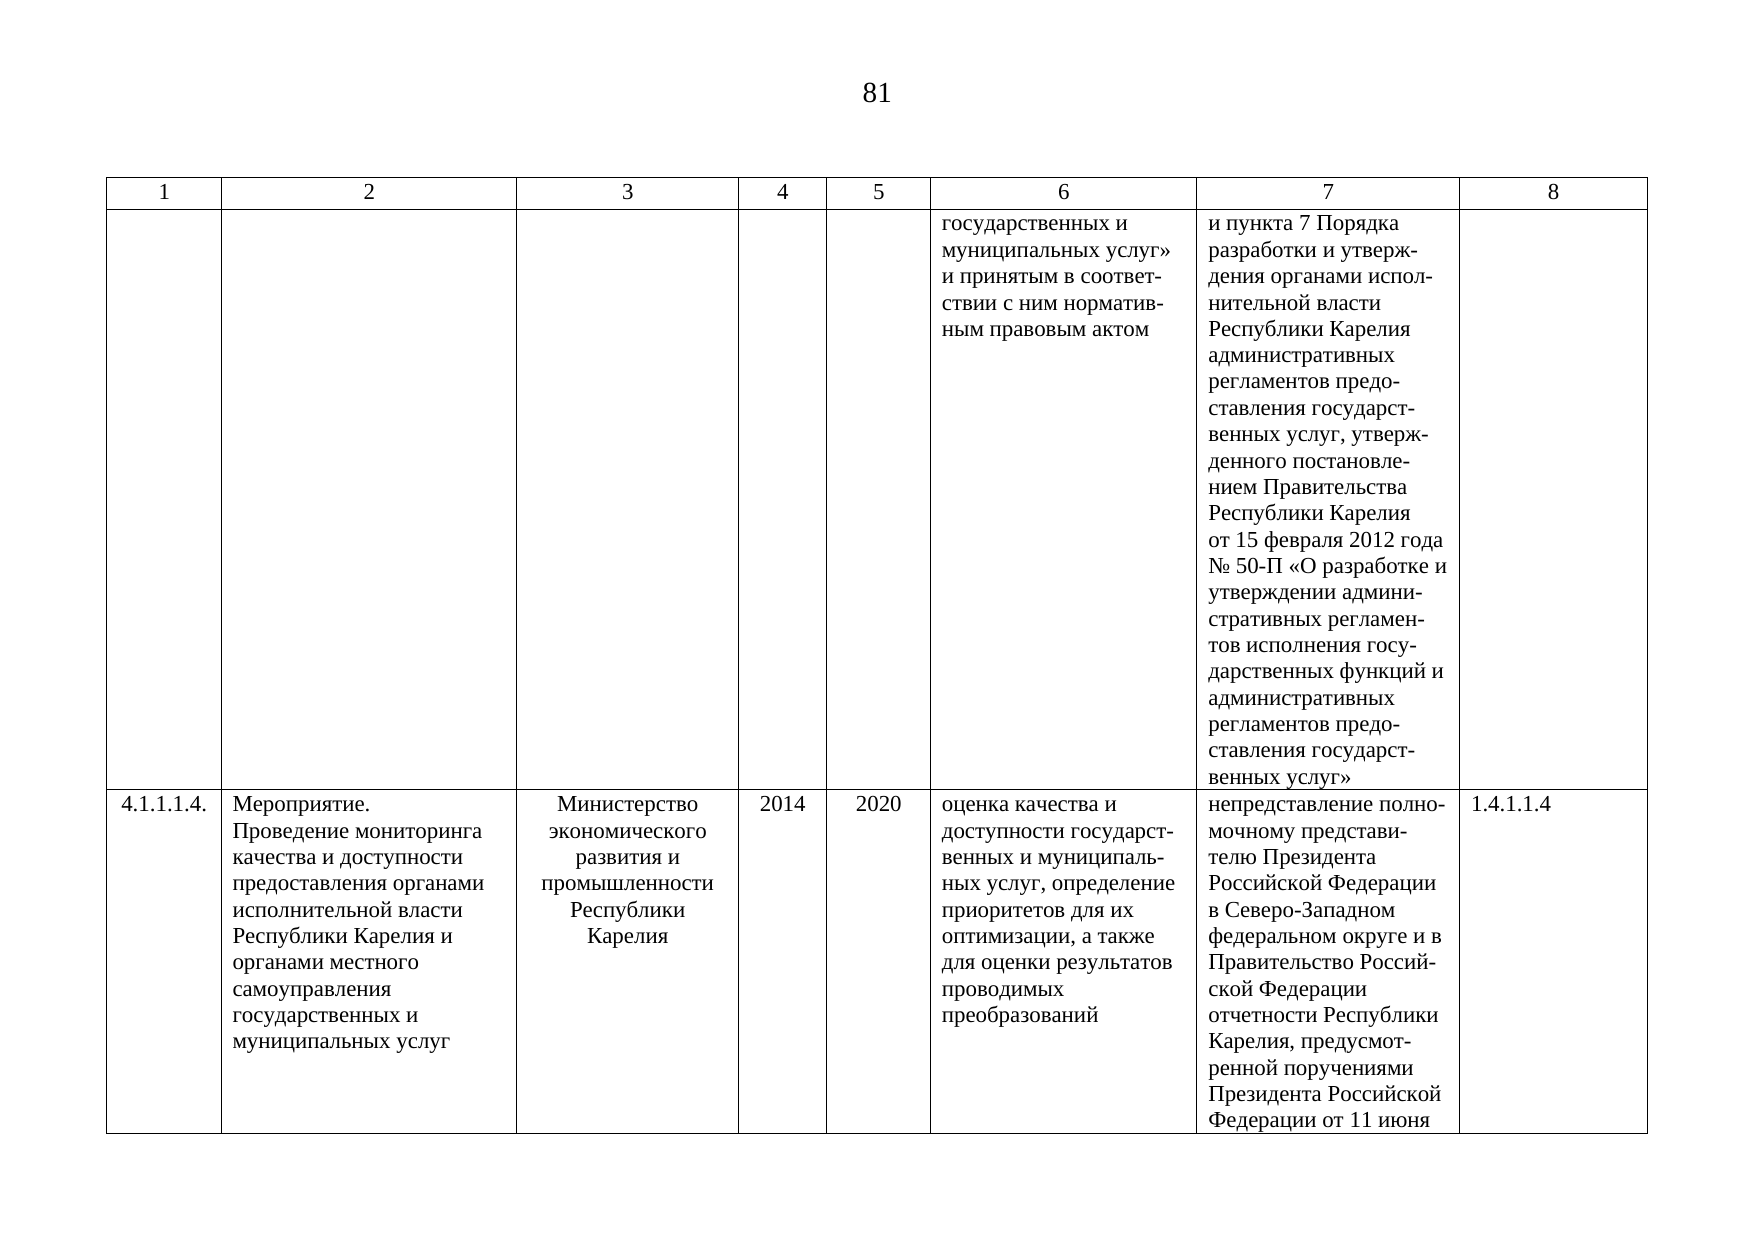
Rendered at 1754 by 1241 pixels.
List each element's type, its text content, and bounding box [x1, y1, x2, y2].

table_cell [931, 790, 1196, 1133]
table_header 2 [222, 178, 516, 208]
table_header 4 [739, 178, 826, 208]
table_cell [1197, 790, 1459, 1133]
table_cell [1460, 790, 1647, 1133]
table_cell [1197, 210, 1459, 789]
table_header 6 [931, 178, 1196, 208]
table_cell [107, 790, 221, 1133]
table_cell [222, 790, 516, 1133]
table_header 8 [1460, 178, 1647, 208]
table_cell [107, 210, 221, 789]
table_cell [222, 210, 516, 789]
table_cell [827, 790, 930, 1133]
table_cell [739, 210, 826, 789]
table_header 7 [1197, 178, 1459, 208]
table_header 3 [517, 178, 738, 208]
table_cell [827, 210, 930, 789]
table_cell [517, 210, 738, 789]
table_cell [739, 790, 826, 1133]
table_header 1 [107, 178, 221, 208]
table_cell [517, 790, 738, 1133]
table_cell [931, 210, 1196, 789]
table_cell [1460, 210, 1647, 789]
table_header 5 [827, 178, 930, 208]
